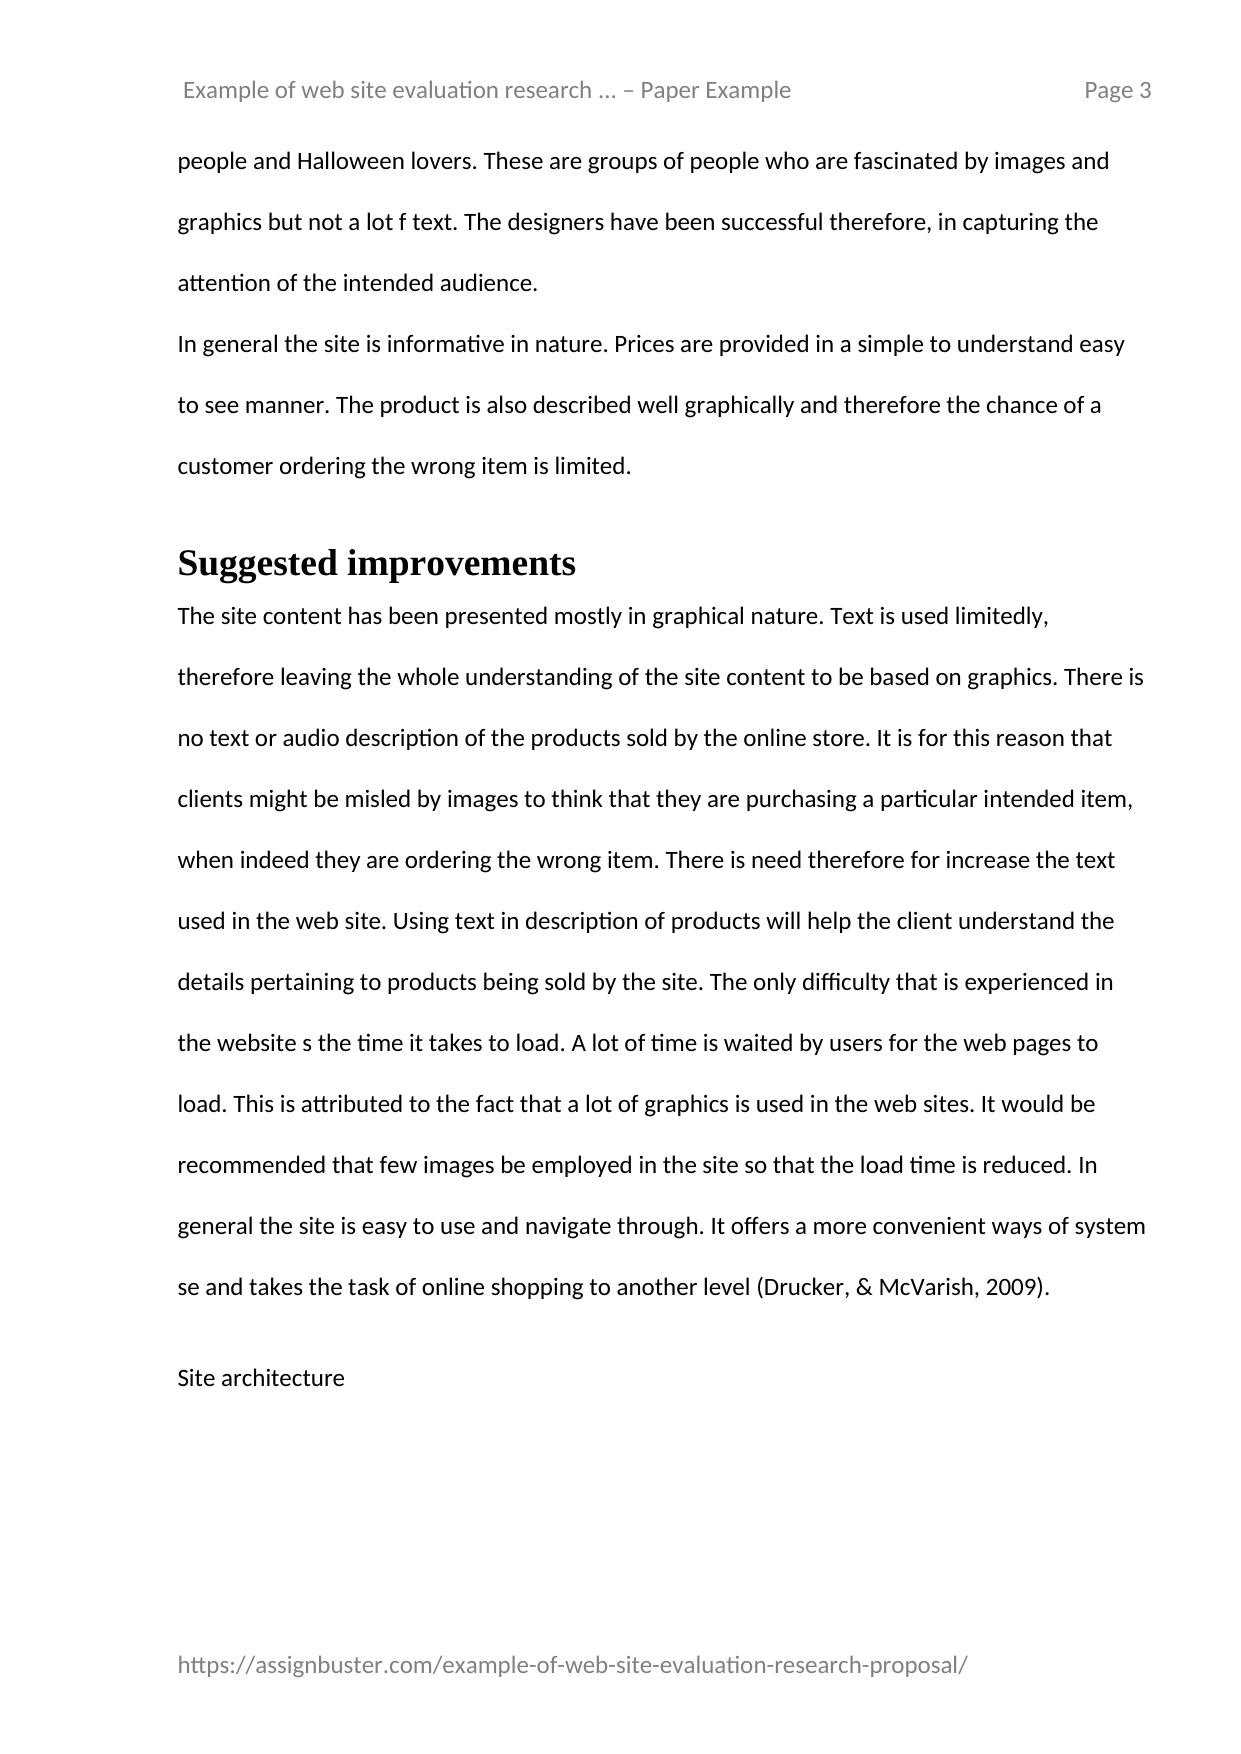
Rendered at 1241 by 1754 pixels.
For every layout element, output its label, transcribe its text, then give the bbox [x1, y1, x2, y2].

text The site content has been presented mostly in graphical nature. Text is used limitedly, therefore leaving the whole understanding of the site content to be based on graphics. There is no text or audio description of the products sold by the online store. It is for this reason that clients might be misled by images to think that they are purchasing a particular intended item, when indeed they are ordering the wrong item. There is need therefore for increase the text used in the web site. Using text in description of products will help the client understand the details pertaining to products being sold by the site. The only difficulty that is experienced in the website s the time it takes to load. A lot of time is waited by users for the web pages to load. This is attributed to the fact that a lot of graphics is used in the web sites. It would be recommended that few images be employed in the site so that the load time is reduced. In general the site is easy to use and navigate through. It offers a more convenient ways of system se and takes the task of online shopping to another level (Drucker, & McVarish, 2009). [177, 600, 1152, 1302]
subtitle Suggested improvements [177, 541, 1152, 584]
text Site architecture [177, 1362, 1152, 1392]
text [177, 145, 1152, 481]
